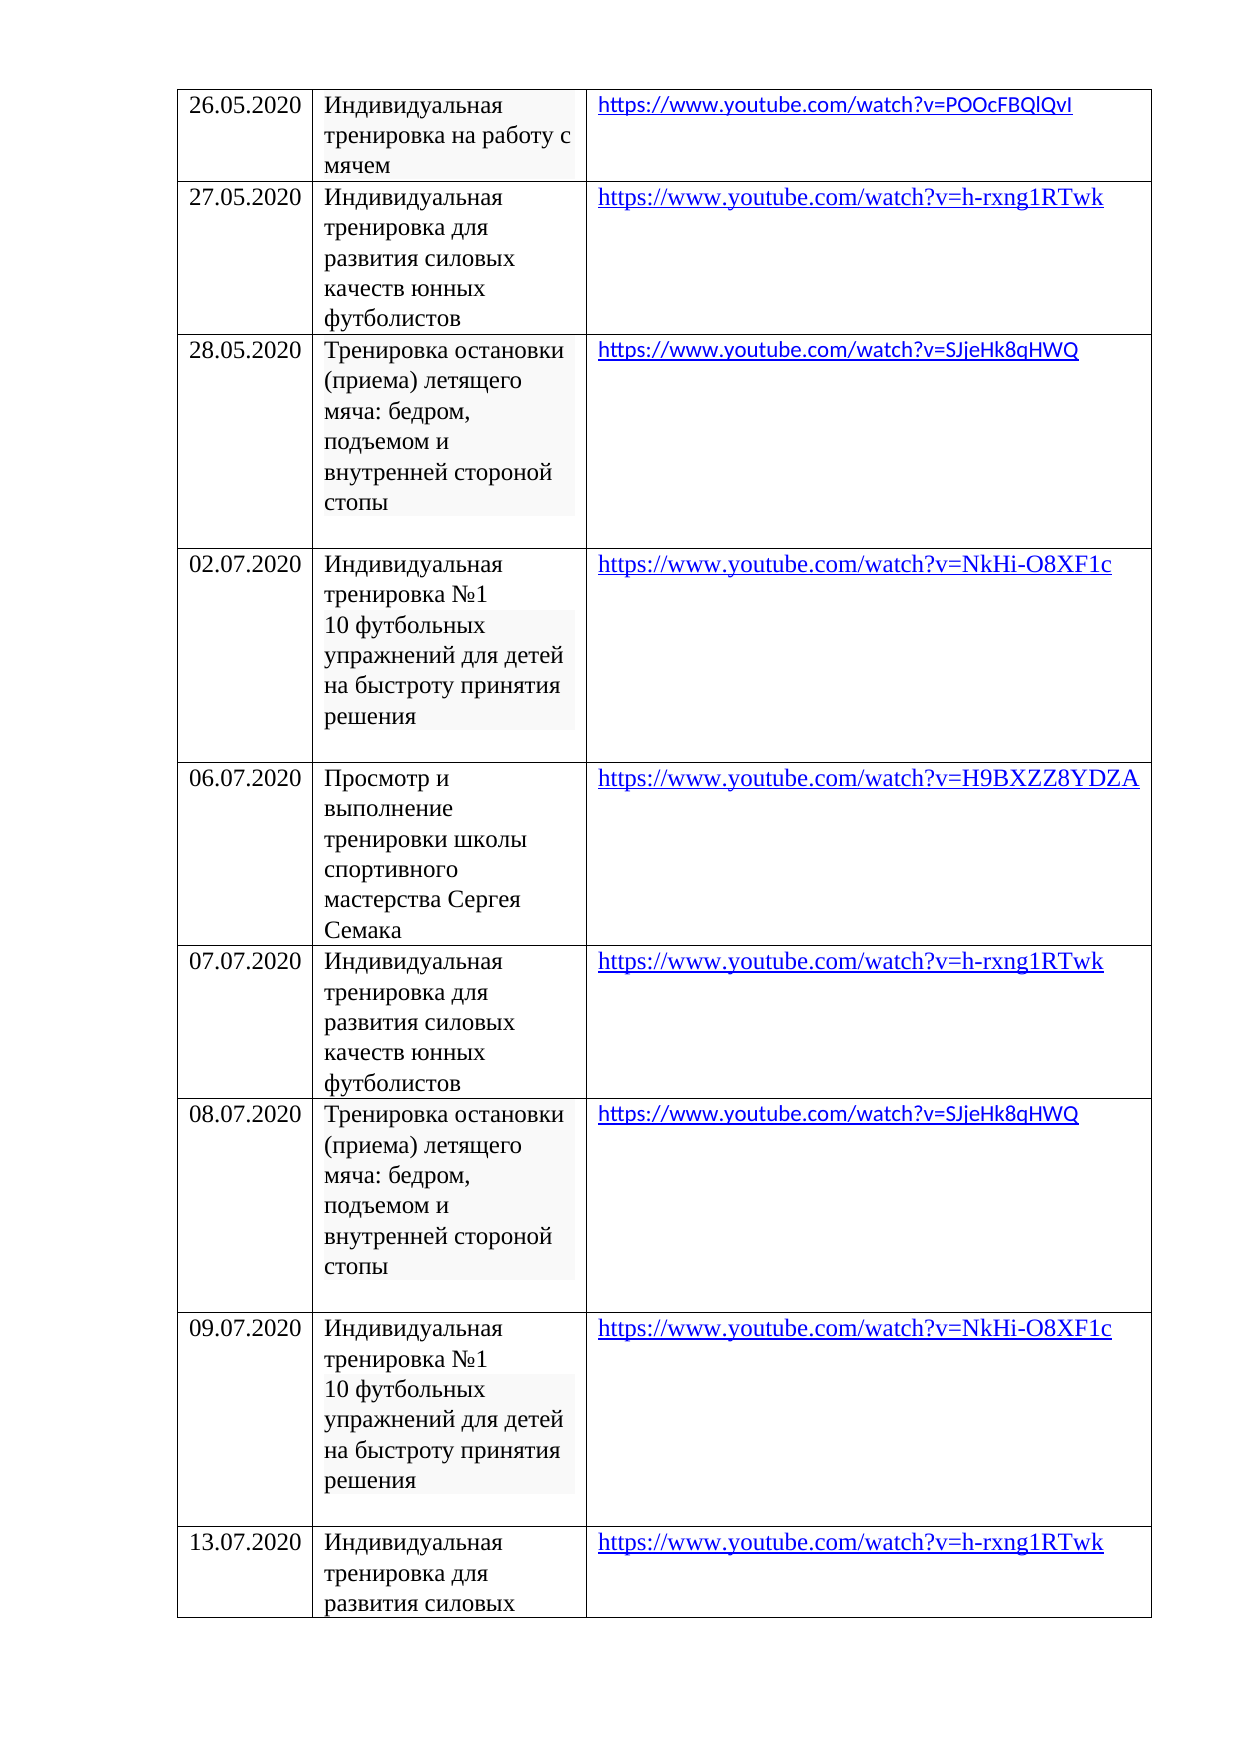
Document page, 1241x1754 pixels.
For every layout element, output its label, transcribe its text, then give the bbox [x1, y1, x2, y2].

table_cell 02.07.2020 [178, 549, 312, 762]
table_cell 13.07.2020 [178, 1527, 312, 1617]
table_cell Индивидуальная тренировка для развития силовых качеств юнных футболистов [313, 182, 586, 334]
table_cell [313, 1527, 586, 1617]
table_cell 27.05.2020 [178, 182, 312, 334]
table_cell https://www.youtube.com/watch?v=NkHi-O8XF1c [587, 549, 1151, 762]
table_cell Индивидуальная тренировка №1 10 футбольных упражнений для детей на быстроту принятия решения [313, 1313, 586, 1526]
table_cell 07.07.2020 [178, 946, 312, 1098]
table_cell https://www.youtube.com/watch?v=h-rxng1RTwk [587, 946, 1151, 1098]
table_cell Тренировка остановки (приема) летящего мяча: бедром, подъемом и внутренней стороной стопы [313, 1099, 586, 1312]
table_cell https://www.youtube.com/watch?v=NkHi-O8XF1c [587, 1313, 1151, 1526]
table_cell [587, 90, 1151, 181]
table_cell Тренировка остановки (приема) летящего мяча: бедром, подъемом и внутренней стороной стопы [313, 335, 586, 548]
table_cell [587, 1527, 1151, 1617]
table_cell 09.07.2020 [178, 1313, 312, 1526]
table_cell Индивидуальная тренировка №1 10 футбольных упражнений для детей на быстроту принятия решения [313, 549, 586, 762]
table_cell 26.05.2020 [178, 90, 312, 181]
table_cell https://www.youtube.com/watch?v=SJjeHk8qHWQ [587, 335, 1151, 548]
table_cell Просмотр и выполнение тренировки школы спортивного мастерства Сергея Семака [313, 763, 586, 945]
table_cell https://www.youtube.com/watch?v=SJjeHk8qHWQ [587, 1099, 1151, 1312]
table_cell Индивидуальная тренировка на работу с мячем [313, 90, 586, 181]
table_cell 28.05.2020 [178, 335, 312, 548]
table_cell Индивидуальная тренировка для развития силовых качеств юнных футболистов [313, 946, 586, 1098]
table_cell https://www.youtube.com/watch?v=h-rxng1RTwk [587, 182, 1151, 334]
table_cell 08.07.2020 [178, 1099, 312, 1312]
table_cell https://www.youtube.com/watch?v=H9BXZZ8YDZA [587, 763, 1151, 945]
table_cell 06.07.2020 [178, 763, 312, 945]
